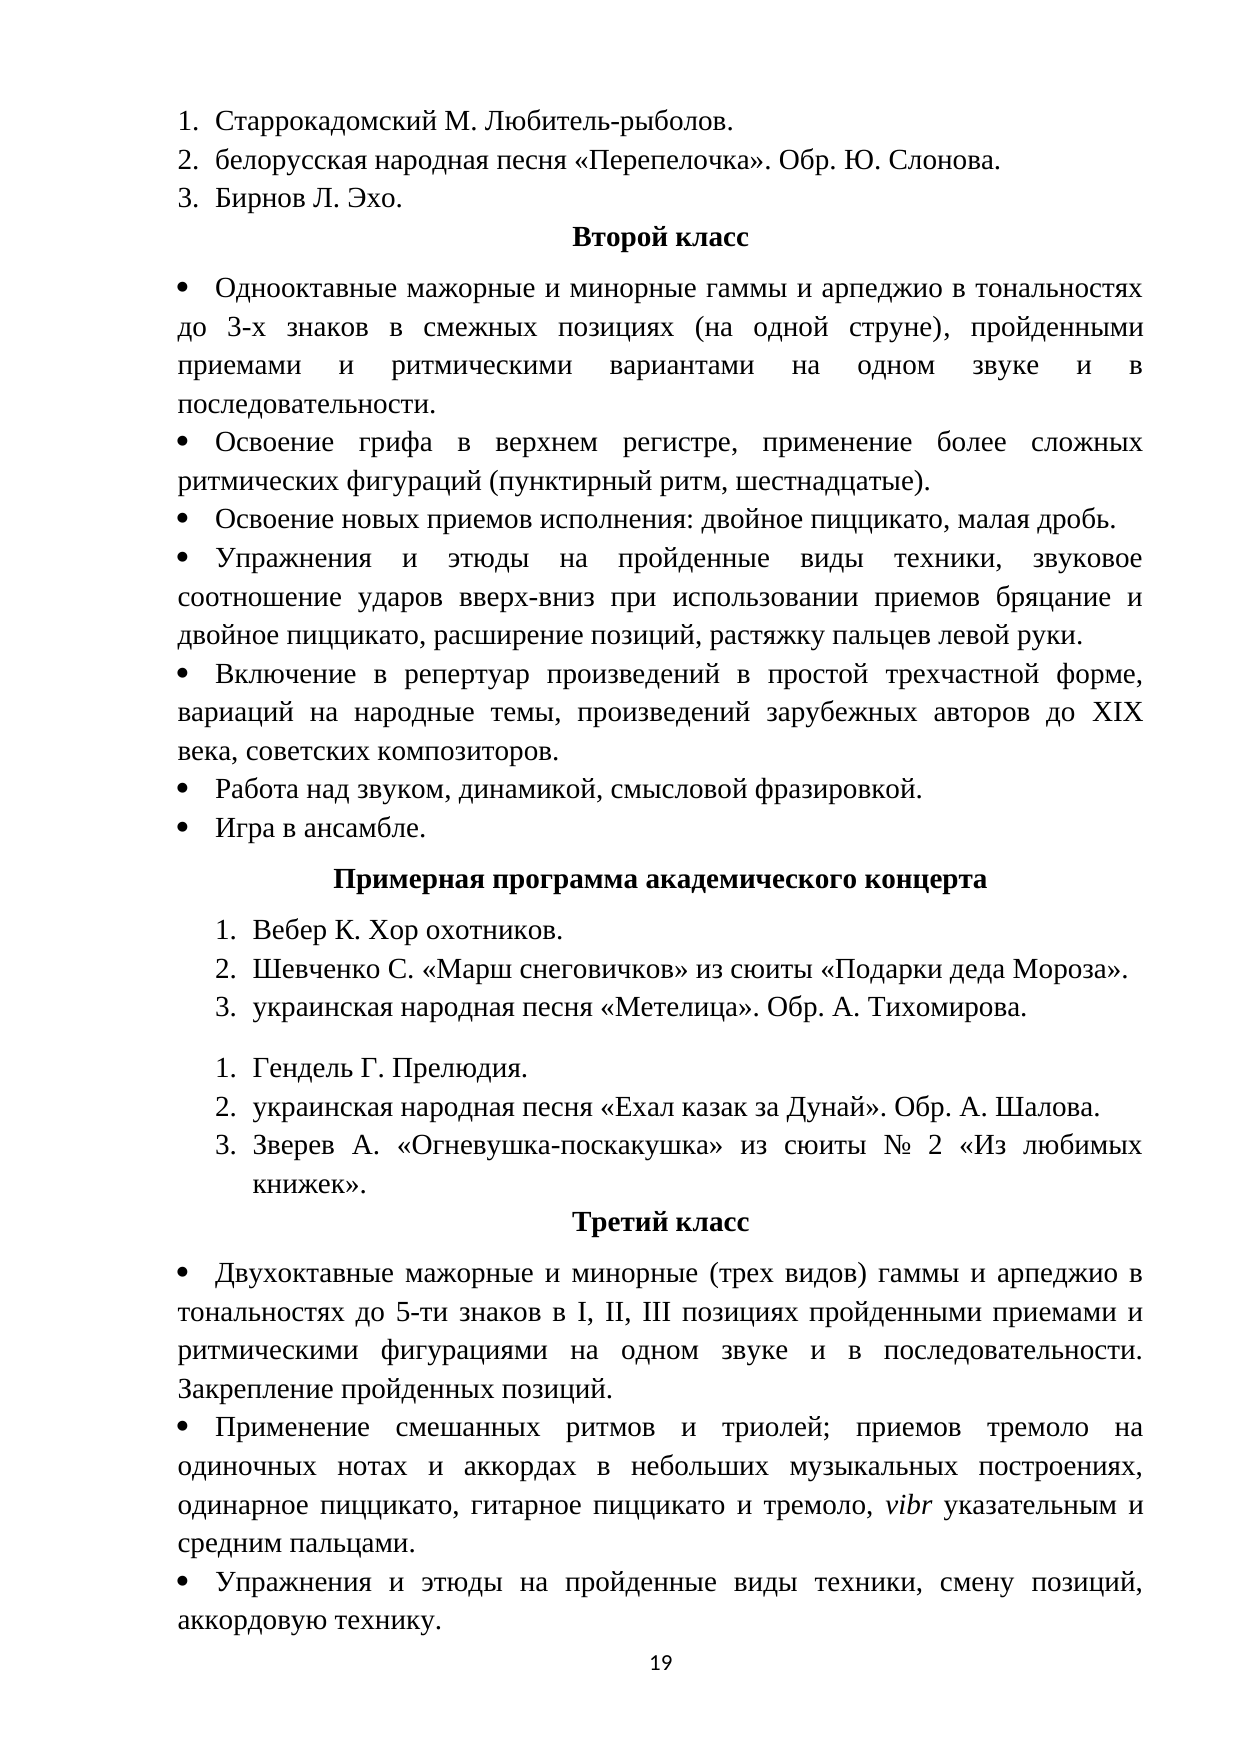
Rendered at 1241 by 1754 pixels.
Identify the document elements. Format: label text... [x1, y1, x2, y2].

list Старрокадомский М. Любитель-рыболов. [177, 103, 1144, 137]
list Гендель Г. Прелюдия. [215, 1050, 1144, 1084]
text Второй класс [177, 219, 1144, 253]
list Игра в ансамбле. [177, 810, 1144, 844]
text Примерная программа академического концерта [177, 861, 1144, 895]
list белорусская народная песня «Перепелочка». Обр. Ю. Слонова. [177, 142, 1144, 176]
list Шевченко С. «Марш снеговичков» из сюиты «Подарки деда Мороза». [215, 951, 1144, 984]
text Третий класс [177, 1204, 1144, 1238]
list Двухоктавные мажорные и минорные (трех видов) гаммы и арпеджио в тональностях до 5-ти знаков в I, II, III позициях пройденными приемами и ритмическими фигурациями на одном звуке и в последовательности. Закрепление пройденных позиций. [177, 1255, 1144, 1404]
list украинская народная песня «Ехал казак за Дунай». Обр. А. Шалова. [215, 1089, 1144, 1122]
list Освоение грифа в верхнем регистре, применение более сложных ритмических фигураций (пунктирный ритм, шестнадцатые). [177, 424, 1144, 497]
list Применение смешанных ритмов и триолей; приемов тремоло на одиночных нотах и аккордах в небольших музыкальных построениях, одинарное пиццикато, гитарное пиццикато и тремоло, vibr указательным и средним пальцами. [177, 1409, 1144, 1559]
list Однооктавные мажорные и минорные гаммы и арпеджио в тональностях до 3-х знаков в смежных позициях (на одной струне), пройденными приемами и ритмическими вариантами на одном звуке и в последовательности. [177, 270, 1144, 419]
list Упражнения и этюды на пройденные виды техники, звуковое соотношение ударов вверх-вниз при использовании приемов бряцание и двойное пиццикато, расширение позиций, растяжку пальцев левой руки. [177, 540, 1144, 651]
list Вебер К. Хор охотников. [215, 912, 1144, 946]
list Освоение новых приемов исполнения: двойное пиццикато, малая дробь. [177, 502, 1144, 535]
list украинская народная песня «Метелица». Обр. А. Тихомирова. [215, 989, 1144, 1023]
list Упражнения и этюды на пройденные виды техники, смену позиций, аккордовую технику. [177, 1564, 1144, 1636]
list Бирнов Л. Эхо. [177, 181, 1144, 214]
list Зверев А. «Огневушка-поскакушка» из сюиты № 2 «Из любимых книжек». [215, 1127, 1144, 1199]
list Работа над звуком, динамикой, смысловой фразировкой. [177, 772, 1144, 805]
list Включение в репертуар произведений в простой трехчастной форме, вариаций на народные темы, произведений зарубежных авторов до XIX века, советских композиторов. [177, 656, 1144, 767]
